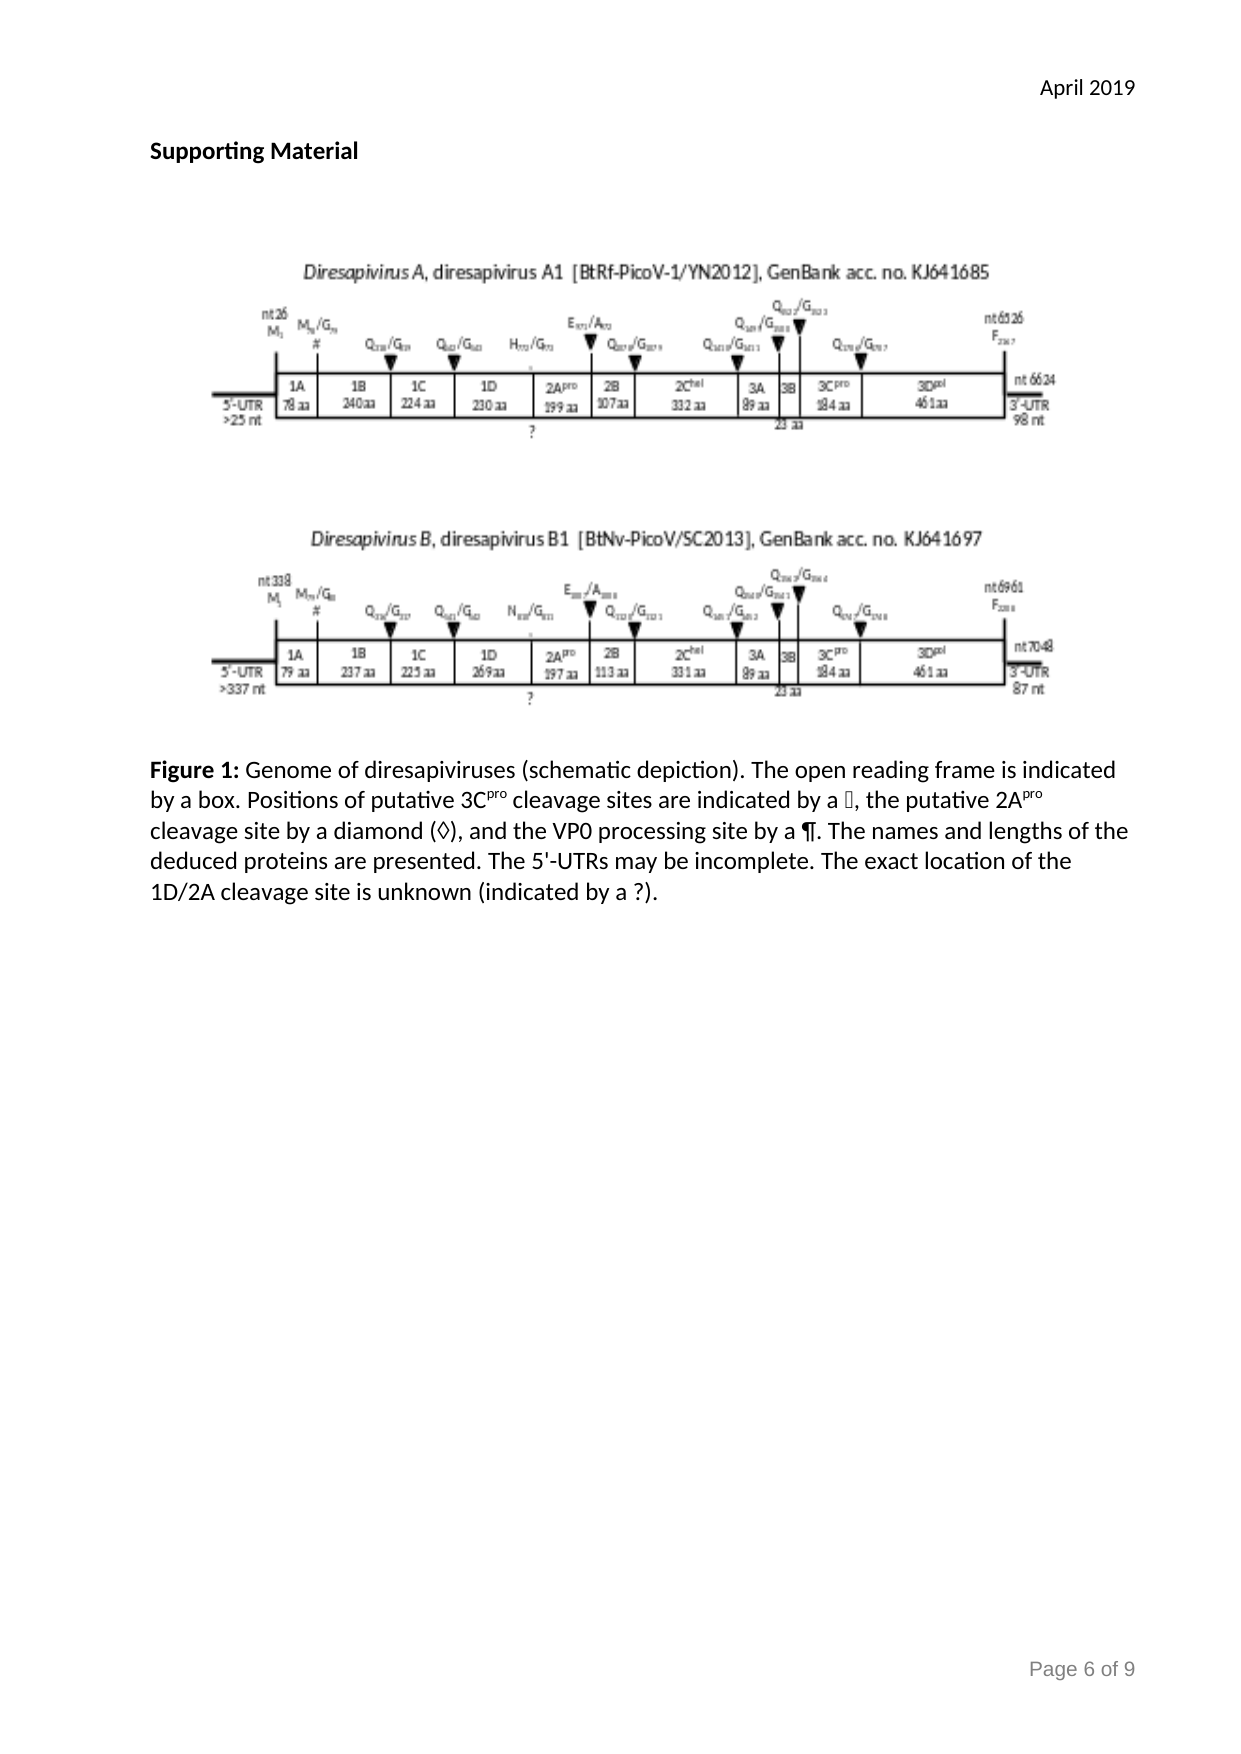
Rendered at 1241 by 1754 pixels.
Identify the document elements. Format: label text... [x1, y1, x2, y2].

text Supporting Material [150, 135, 1135, 166]
text Figure 1: Genome of diresapiviruses (schematic depiction). The open reading frame is indicated by a box. Positions of putative 3Cpro cleavage sites are indicated by a , the putative 2Apro cleavage site by a diamond (), and the VP0 processing site by a ¶. The names and lengths of the deduced proteins are presented. The 5'-UTRs may be incomplete. The exact location of the 1D/2A cleavage site is unknown (indicated by a ?). [150, 754, 1135, 906]
